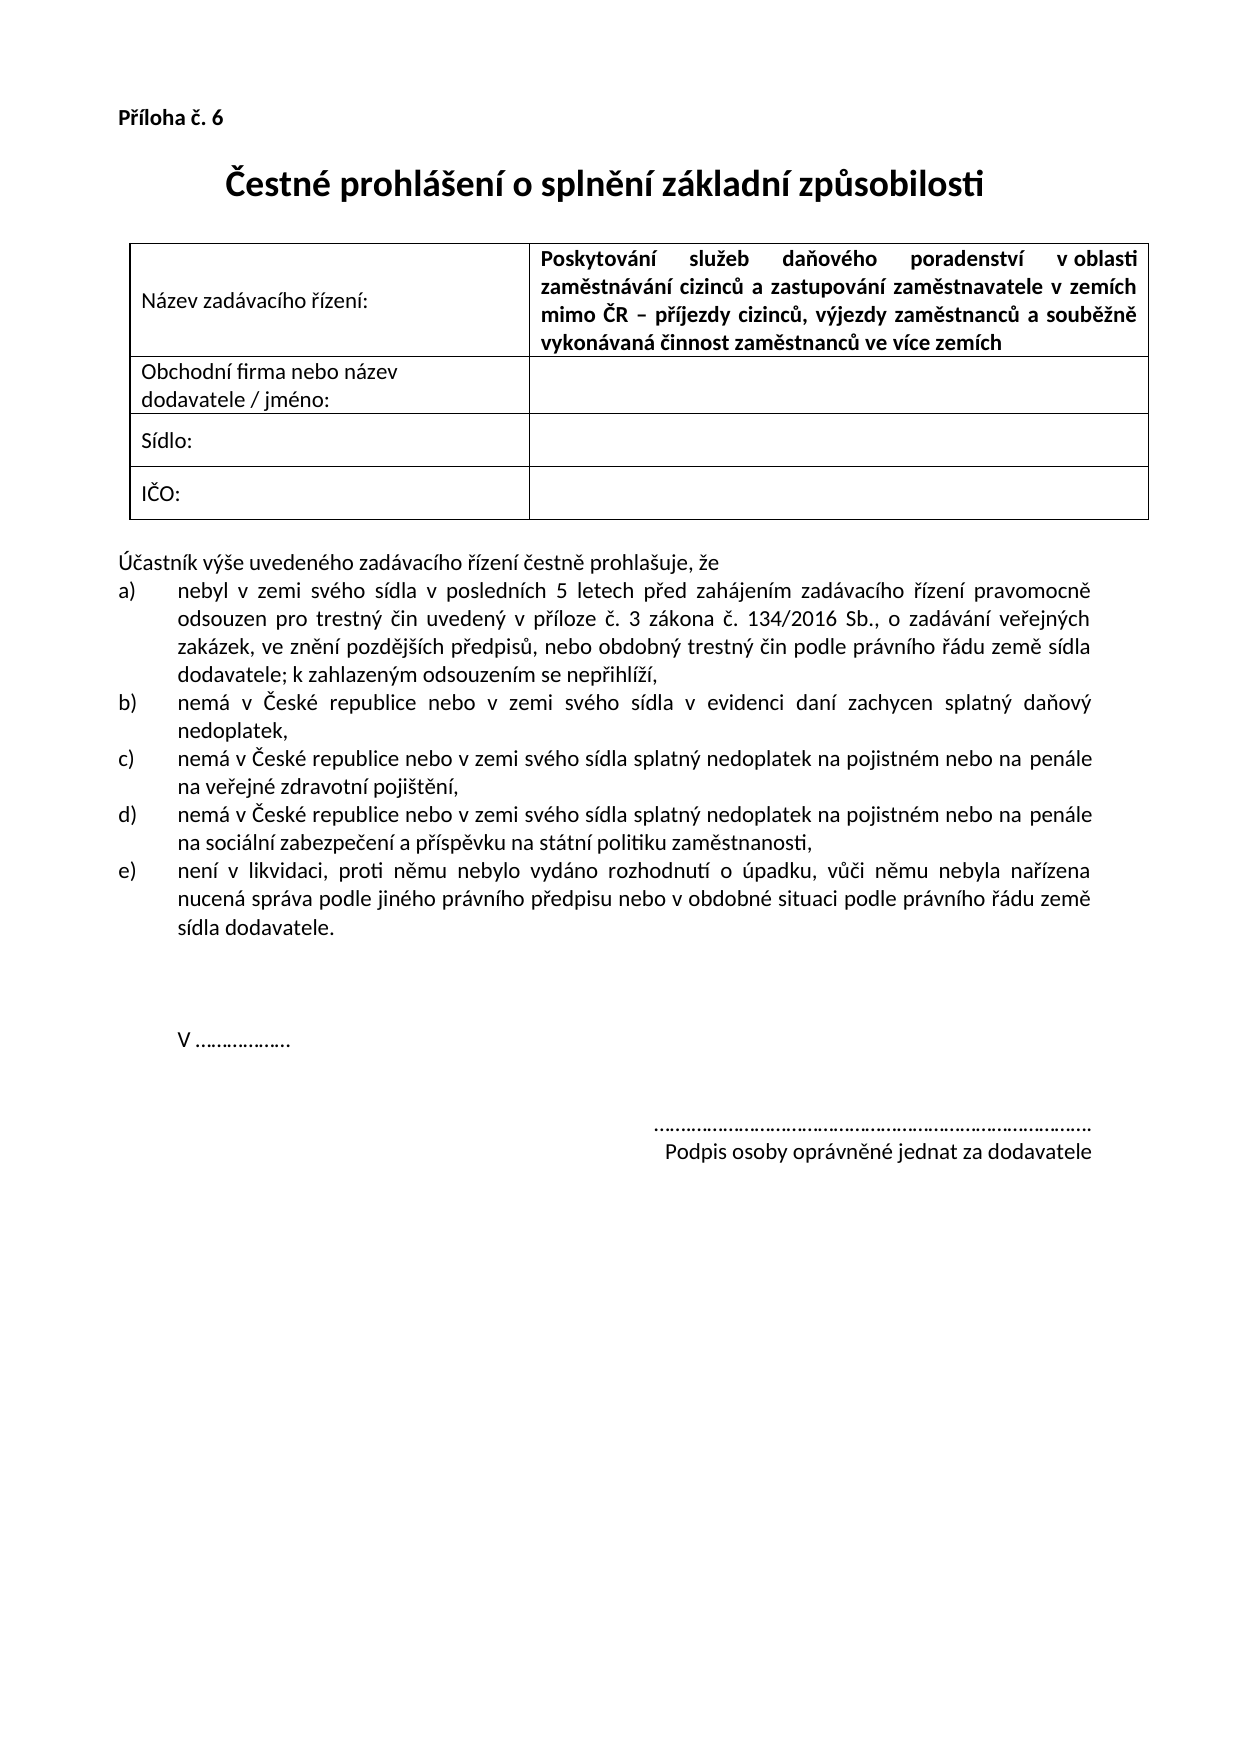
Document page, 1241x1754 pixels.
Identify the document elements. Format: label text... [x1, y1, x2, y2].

text V ……………… [177, 1025, 1092, 1053]
table_header Název zadávacího řízení: [131, 244, 529, 356]
text …….…………………………………………………………………. [177, 1109, 1092, 1137]
subtitle Čestné prohlášení o splnění základní způsobilosti [118, 159, 1092, 205]
table_header Poskytování služeb daňového poradenství v oblasti zaměstnávání cizinců a zastupování zaměstnavatele v zemích mimo ČR – příjezdy cizinců, výjezdy zaměstnanců a souběžně vykonávaná činnost zaměstnanců ve více zemích [530, 244, 1148, 356]
list nemá v České republice nebo v zemi svého sídla splatný nedoplatek na pojistném nebo na penále na sociální zabezpečení a příspěvku na státní politiku zaměstnanosti, [118, 801, 1092, 857]
text Účastník výše uvedeného zadávacího řízení čestně prohlašuje, že [118, 548, 1092, 576]
text Podpis osoby oprávněné jednat za dodavatele [177, 1137, 1092, 1165]
table_cell [530, 467, 1148, 519]
table_cell Obchodní firma nebo název dodavatele / jméno: [131, 357, 529, 413]
table_cell [530, 414, 1148, 466]
table_cell [530, 357, 1148, 413]
list nebyl v zemi svého sídla v posledních 5 letech před zahájením zadávacího řízení pravomocně odsouzen pro trestný čin uvedený v příloze č. 3 zákona č. 134/2016 Sb., o zadávání veřejných zakázek, ve znění pozdějších předpisů, nebo obdobný trestný čin podle právního řádu země sídla dodavatele; k zahlazeným odsouzením se nepřihlíží, [118, 576, 1092, 688]
table_cell IČO: [131, 467, 529, 519]
list nemá v České republice nebo v zemi svého sídla v evidenci daní zachycen splatný daňový nedoplatek, [118, 688, 1092, 744]
text Příloha č. 6 [118, 103, 1092, 131]
list není v likvidaci, proti němu nebylo vydáno rozhodnutí o úpadku, vůči němu nebyla nařízena nucená správa podle jiného právního předpisu nebo v obdobné situaci podle právního řádu země sídla dodavatele. [118, 857, 1092, 941]
table_cell Sídlo: [131, 414, 529, 466]
list nemá v České republice nebo v zemi svého sídla splatný nedoplatek na pojistném nebo na penále na veřejné zdravotní pojištění, [118, 744, 1092, 801]
